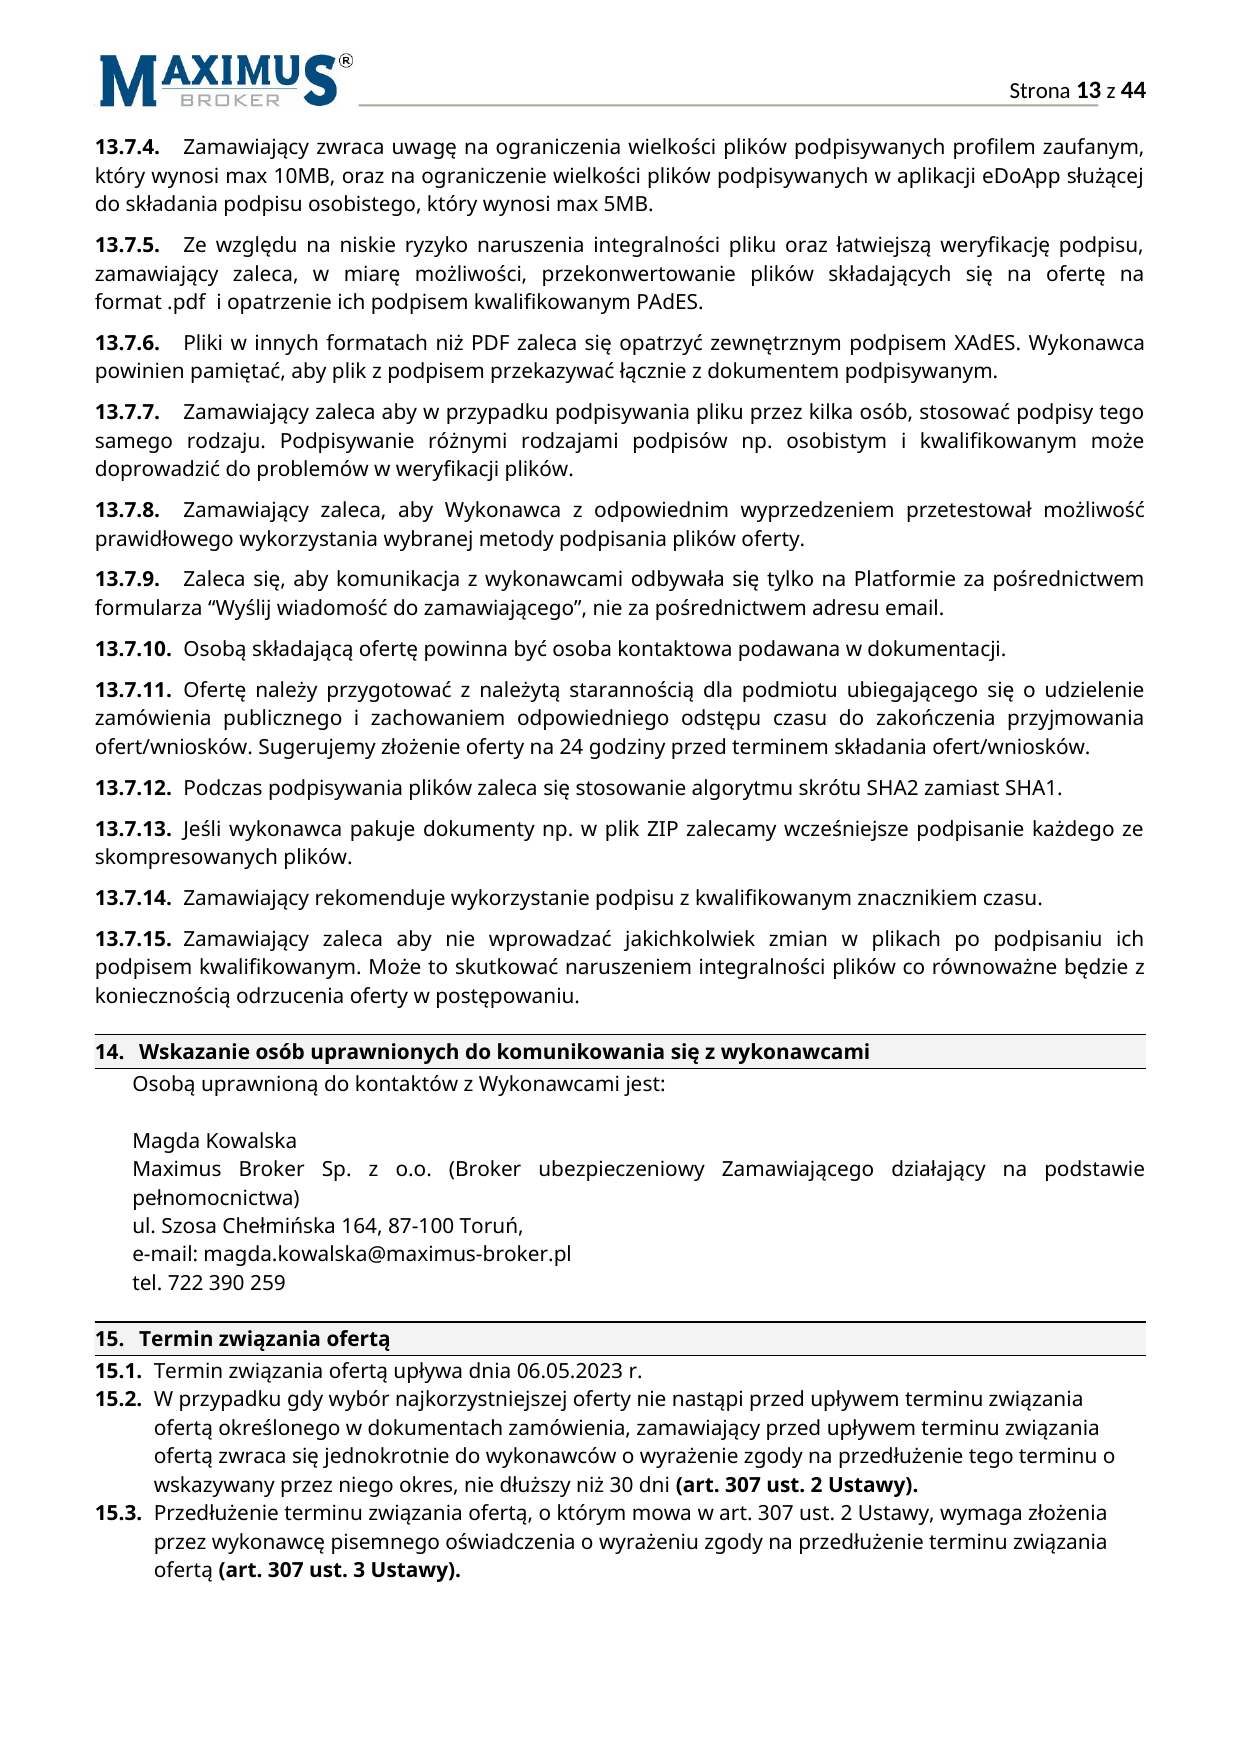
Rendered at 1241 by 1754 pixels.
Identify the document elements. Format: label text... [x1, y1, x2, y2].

list Przedłużenie terminu związania ofertą, o którym mowa w art. 307 ust. 2 Ustawy, wymaga złożenia przez wykonawcę pisemnego oświadczenia o wyrażeniu zgody na przedłużenie terminu związania ofertą (art. 307 ust. 3 Ustawy). [94, 1498, 1146, 1584]
list Zamawiający rekomenduje wykorzystanie podpisu z kwalifikowanym znacznikiem czasu. [94, 883, 1146, 911]
picture [94, 50, 359, 111]
list Zamawiający zaleca, aby Wykonawca z odpowiednim wyprzedzeniem przetestował możliwość prawidłowego wykorzystania wybranej metody podpisania plików oferty. [94, 495, 1146, 552]
list Maximus Broker Sp. z o.o. (Broker ubezpieczeniowy Zamawiającego działający na podstawie pełnomocnictwa) [132, 1154, 1146, 1211]
list Ofertę należy przygotować z należytą starannością dla podmiotu ubiegającego się o udzielenie zamówienia publicznego i zachowaniem odpowiedniego odstępu czasu do zakończenia przyjmowania ofert/wniosków. Sugerujemy złożenie oferty na 24 godziny przed terminem składania ofert/wniosków. [94, 675, 1146, 760]
list W przypadku gdy wybór najkorzystniejszej oferty nie nastąpi przed upływem terminu związania ofertą określonego w dokumentach zamówienia, zamawiający przed upływem terminu związania ofertą zwraca się jednokrotnie do wykonawców o wyrażenie zgody na przedłużenie tego terminu o wskazywany przez niego okres, nie dłuższy niż 30 dni (art. 307 ust. 2 Ustawy). [94, 1384, 1146, 1498]
list Osobą składającą ofertę powinna być osoba kontaktowa podawana w dokumentacji. [94, 634, 1146, 662]
list Zamawiający zwraca uwagę na ograniczenia wielkości plików podpisywanych profilem zaufanym, który wynosi max 10MB, oraz na ograniczenie wielkości plików podpisywanych w aplikacji eDoApp służącej do składania podpisu osobistego, który wynosi max 5MB. [94, 132, 1146, 218]
list Pliki w innych formatach niż PDF zaleca się opatrzyć zewnętrznym podpisem XAdES. Wykonawca powinien pamiętać, aby plik z podpisem przekazywać łącznie z dokumentem podpisywanym. [94, 328, 1146, 385]
list Jeśli wykonawca pakuje dokumenty np. w plik ZIP zalecamy wcześniejsze podpisanie każdego ze skompresowanych plików. [94, 814, 1146, 871]
list Zamawiający zaleca aby w przypadku podpisywania pliku przez kilka osób, stosować podpisy tego samego rodzaju. Podpisywanie różnymi rodzajami podpisów np. osobistym i kwalifikowanym może doprowadzić do problemów w weryfikacji plików. [94, 397, 1146, 483]
list Magda Kowalska [132, 1126, 1146, 1154]
list tel. 722 390 259 [132, 1268, 1146, 1296]
list ul. Szosa Chełmińska 164, 87-100 Toruń, [132, 1211, 1146, 1239]
list Ze względu na niskie ryzyko naruszenia integralności pliku oraz łatwiejszą weryfikację podpisu, zamawiający zaleca, w miarę możliwości, przekonwertowanie plików składających się na ofertę na format .pdf i opatrzenie ich podpisem kwalifikowanym PAdES. [94, 230, 1146, 316]
list Podczas podpisywania plików zaleca się stosowanie algorytmu skrótu SHA2 zamiast SHA1. [94, 773, 1146, 801]
list Termin związania ofertą upływa dnia 06.05.2023 r. [94, 1356, 1146, 1384]
subtitle Wskazanie osób uprawnionych do komunikowania się z wykonawcami [94, 1035, 1146, 1069]
list Osobą uprawnioną do kontaktów z Wykonawcami jest: [132, 1069, 1146, 1097]
list e-mail: magda.kowalska@maximus-broker.pl [132, 1239, 1146, 1268]
list Zaleca się, aby komunikacja z wykonawcami odbywała się tylko na Platformie za pośrednictwem formularza “Wyślij wiadomość do zamawiającego”, nie za pośrednictwem adresu email. [94, 564, 1146, 621]
subtitle Termin związania ofertą [94, 1322, 1146, 1356]
list Zamawiający zaleca aby nie wprowadzać jakichkolwiek zmian w plikach po podpisaniu ich podpisem kwalifikowanym. Może to skutkować naruszeniem integralności plików co równoważne będzie z koniecznością odrzucenia oferty w postępowaniu. [94, 924, 1146, 1009]
